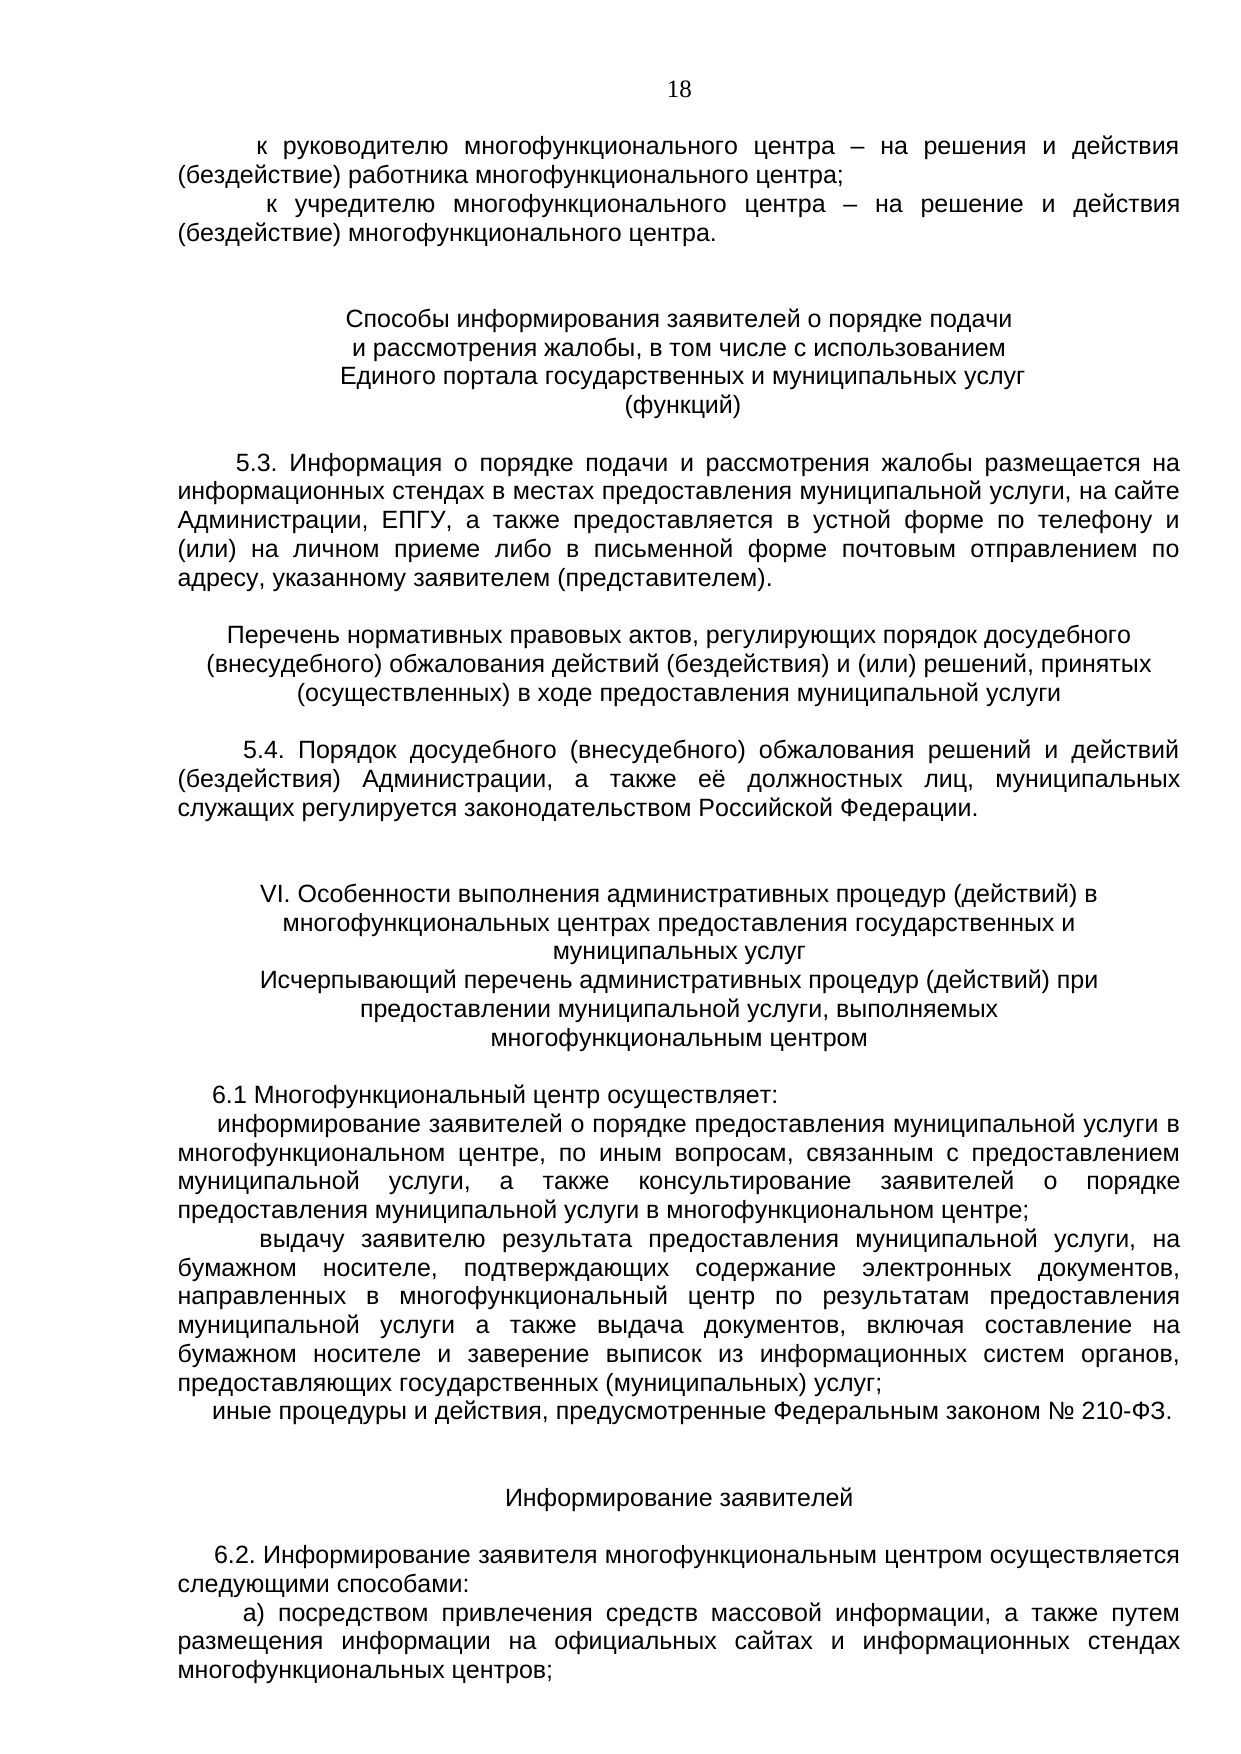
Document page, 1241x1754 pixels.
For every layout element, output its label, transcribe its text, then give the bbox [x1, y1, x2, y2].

text 6.1 Многофункциональный центр осуществляет: [177, 1080, 1181, 1109]
text муниципальных услуг [177, 936, 1181, 965]
text и рассмотрения жалобы, в том числе с использованием [177, 333, 1181, 361]
text 5.4. Порядок досудебного (внесудебного) обжалования решений и действий (бездействия) Администрации, а также её должностных лиц, муниципальных служащих регулируется законодательством Российской Федерации. [177, 735, 1181, 821]
text выдачу заявителю результата предоставления муниципальной услуги, на бумажном носителе, подтверждающих содержание электронных документов, направленных в многофункциональный центр по результатам предоставления муниципальной услуги а также выдача документов, включая составление на бумажном носителе и заверение выписок из информационных систем органов, предоставляющих государственных (муниципальных) услуг; [177, 1224, 1181, 1396]
text VI. Особенности выполнения административных процедур (действий) в многофункциональных центрах предоставления государственных и [177, 879, 1181, 936]
text 6.2. Информирование заявителя многофункциональным центром осуществляется следующими способами: [177, 1540, 1181, 1598]
text информирование заявителей о порядке предоставления муниципальной услуги в многофункциональном центре, по иным вопросам, связанным с предоставлением муниципальной услуги, а также консультирование заявителей о порядке предоставления муниципальной услуги в многофункциональном центре; [177, 1109, 1181, 1224]
text иные процедуры и действия, предусмотренные Федеральным законом № 210-ФЗ. [177, 1396, 1181, 1425]
text предоставлении муниципальной услуги, выполняемых [177, 994, 1181, 1023]
text многофункциональным центром [177, 1023, 1181, 1051]
text 5.3. Информация о порядке подачи и рассмотрения жалобы размещается на информационных стендах в местах предоставления муниципальной услуги, на сайте Администрации, ЕПГУ, а также предоставляется в устной форме по телефону и (или) на личном приеме либо в письменной форме почтовым отправлением по адресу, указанному заявителем (представителем). [177, 448, 1181, 591]
text Информирование заявителей [177, 1483, 1181, 1511]
text а) посредством привлечения средств массовой информации, а также путем размещения информации на официальных сайтах и информационных стендах многофункциональных центров; [177, 1598, 1181, 1684]
text Способы информирования заявителей о порядке подачи [177, 304, 1181, 333]
text (функций) [177, 390, 1181, 419]
text к руководителю многофункционального центра – на решения и действия (бездействие) работника многофункционального центра; [177, 131, 1181, 189]
text Исчерпывающий перечень административных процедур (действий) при [177, 965, 1181, 994]
text к учредителю многофункционального центра – на решение и действия (бездействие) многофункционального центра. [177, 189, 1181, 246]
text Единого портала государственных и муниципальных услуг [177, 361, 1181, 390]
text Перечень нормативных правовых актов, регулирующих порядок досудебного (внесудебного) обжалования действий (бездействия) и (или) решений, принятых (осуществленных) в ходе предоставления муниципальной услуги [177, 620, 1181, 706]
